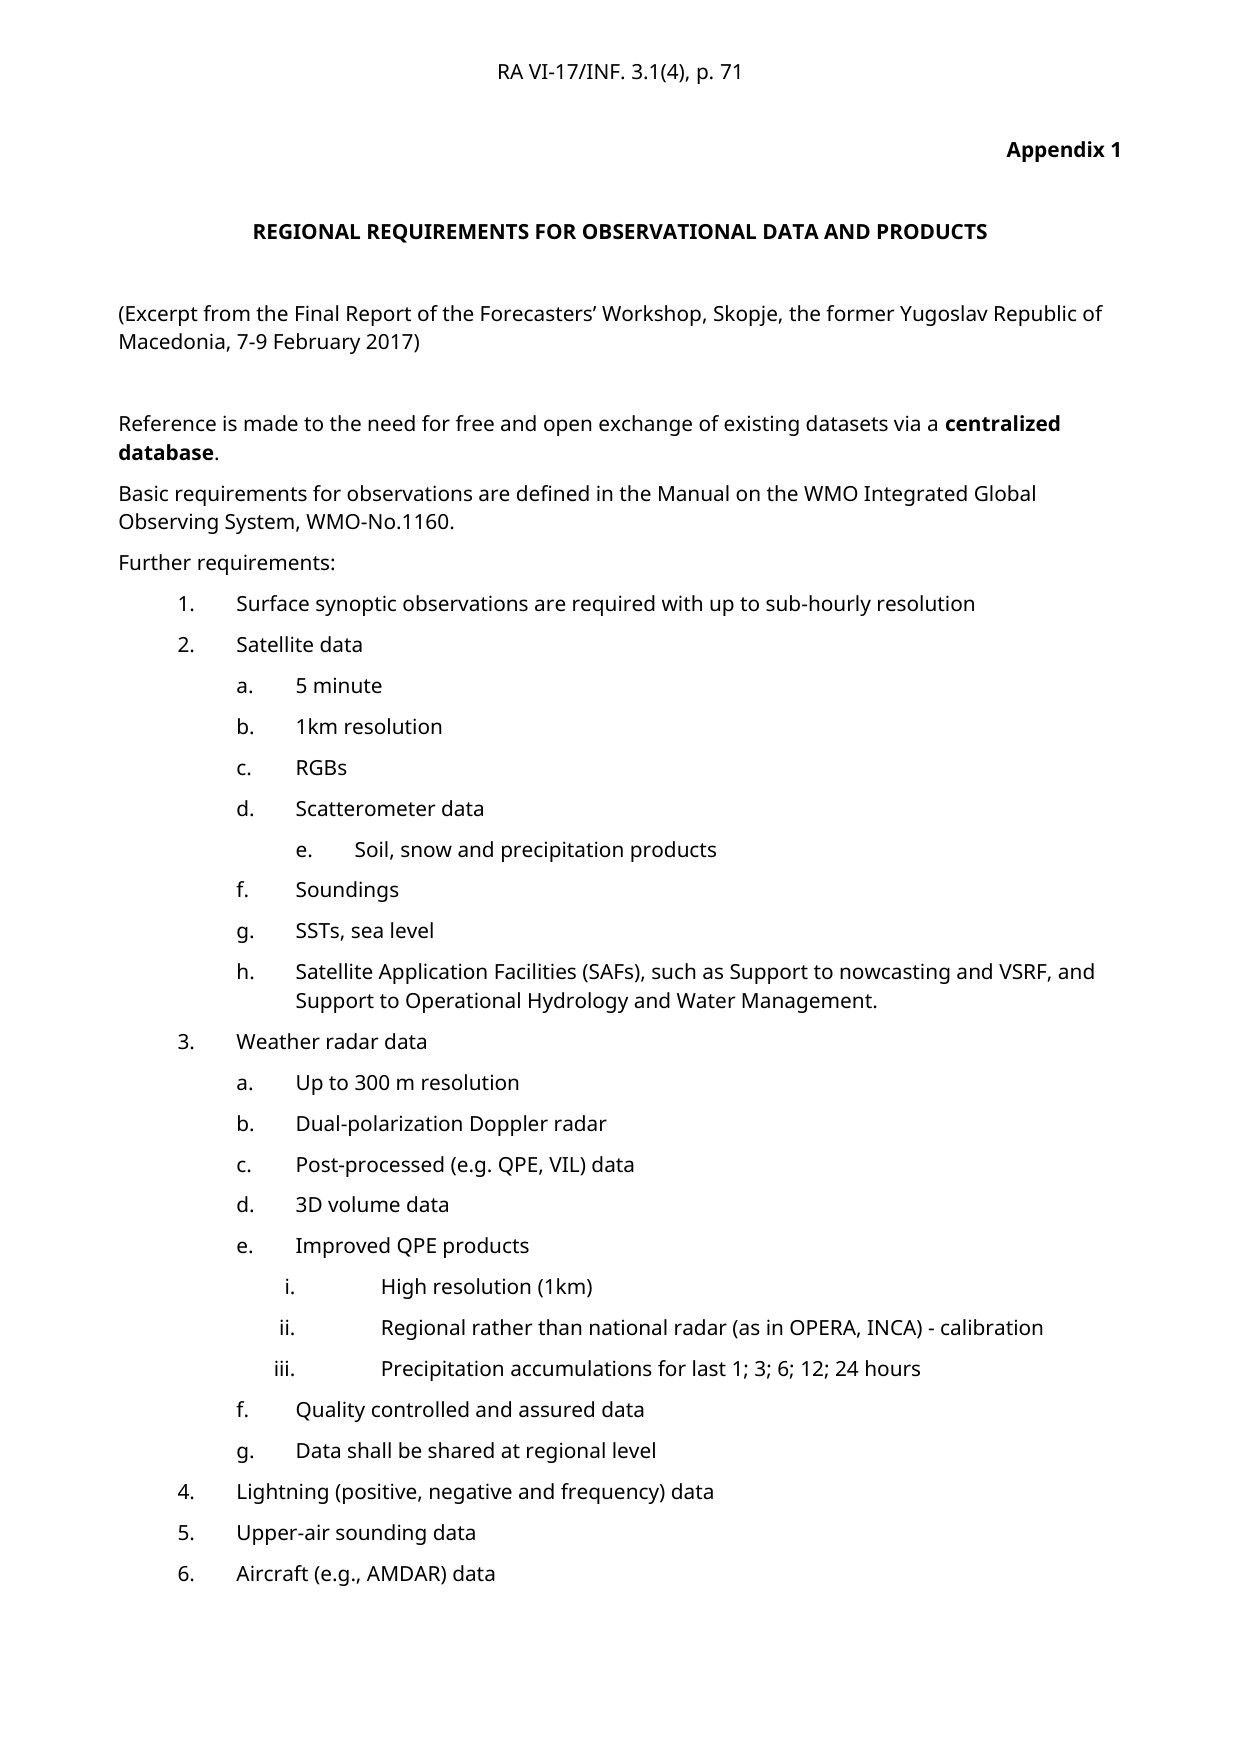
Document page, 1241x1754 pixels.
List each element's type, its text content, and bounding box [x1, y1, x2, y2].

text Reference is made to the need for free and open exchange of existing datasets via a centralized database. [118, 409, 1122, 466]
list Satellite data [177, 630, 1122, 658]
text (Excerpt from the Final Report of the Forecasters’ Workshop, Skopje, the former Yugoslav Republic of Macedonia, 7-9 February 2017) [118, 299, 1122, 356]
list Satellite Application Facilities (SAFs), such as Support to nowcasting and VSRF, and Support to Operational Hydrology and Water Management. [236, 957, 1122, 1014]
text Basic requirements for observations are defined in the Manual on the WMO Integrated Global Observing System, WMO-No.1160. [118, 479, 1122, 536]
text REGIONAL REQUIREMENTS FOR OBSERVATIONAL DATA AND PRODUCTS [118, 217, 1122, 246]
text Further requirements: [118, 548, 1122, 577]
list Scatterometer data [236, 794, 1122, 822]
list 1km resolution [236, 712, 1122, 740]
list Quality controlled and assured data [236, 1395, 1122, 1424]
list Aircraft (e.g., AMDAR) data [177, 1559, 1122, 1587]
list High resolution (1km) [295, 1272, 1122, 1301]
list 5 minute [236, 671, 1122, 699]
list RGBs [236, 753, 1122, 781]
list Soil, snow and precipitation products [295, 835, 1122, 863]
list Dual-polarization Doppler radar [236, 1109, 1122, 1137]
list Up to 300 m resolution [236, 1068, 1122, 1096]
list Improved QPE products [236, 1232, 1122, 1260]
list Surface synoptic observations are required with up to sub-hourly resolution [177, 589, 1122, 617]
list Soundings [236, 876, 1122, 904]
list Weather radar data [177, 1027, 1122, 1055]
text Appendix 1 [118, 135, 1122, 164]
list SSTs, sea level [236, 917, 1122, 945]
list 3D volume data [236, 1191, 1122, 1219]
list Regional rather than national radar (as in OPERA, INCA) - calibration [295, 1313, 1122, 1342]
list Post-processed (e.g. QPE, VIL) data [236, 1150, 1122, 1178]
list Lightning (positive, negative and frequency) data [177, 1477, 1122, 1506]
list Data shall be shared at regional level [236, 1436, 1122, 1465]
list Precipitation accumulations for last 1; 3; 6; 12; 24 hours [295, 1354, 1122, 1383]
list Upper-air sounding data [177, 1518, 1122, 1547]
